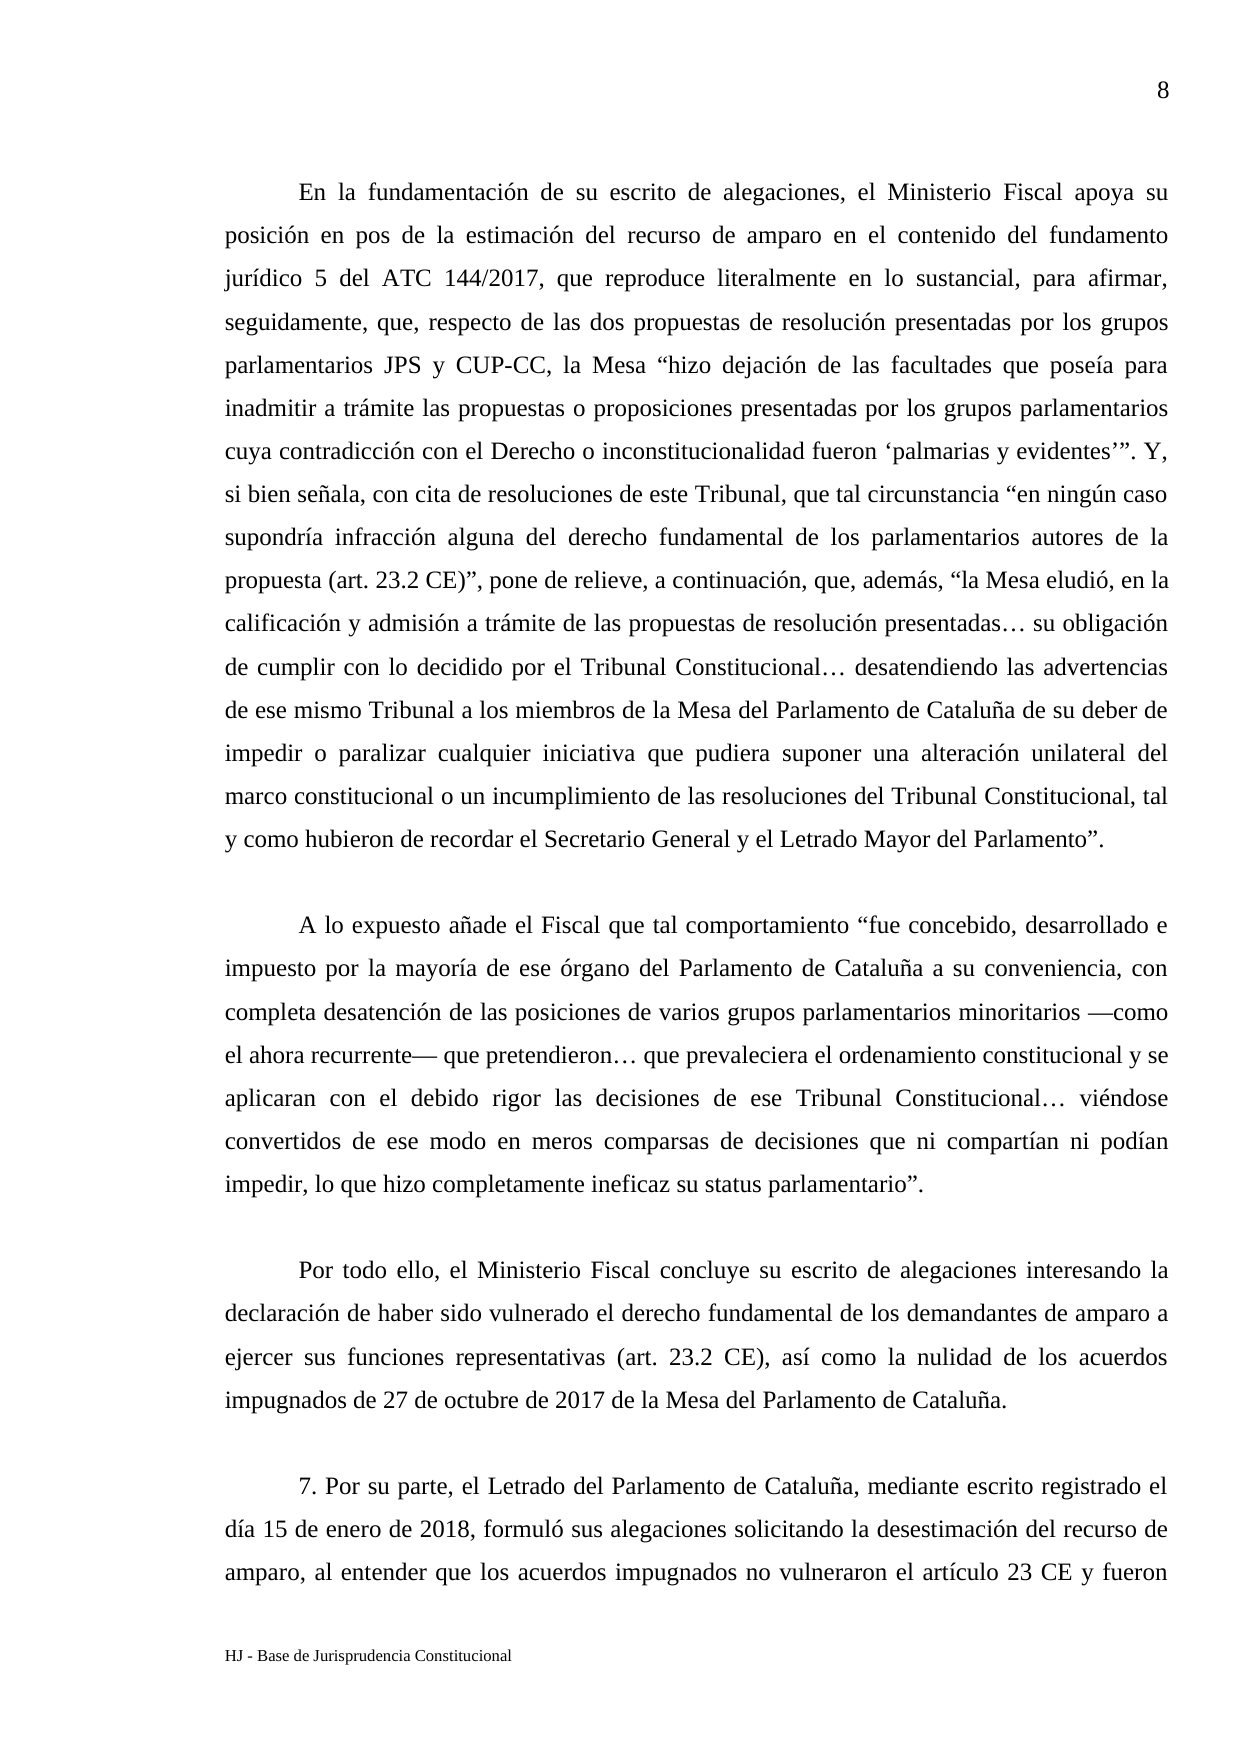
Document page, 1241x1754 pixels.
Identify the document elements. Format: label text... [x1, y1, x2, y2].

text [224, 1471, 1169, 1586]
text Por todo ello, el Ministerio Fiscal concluye su escrito de alegaciones interesando la declaración de haber sido vulnerado el derecho fundamental de los demandantes de amparo a ejercer sus funciones representativas (art. 23.2 CE), así como la nulidad de los acuerdos impugnados de 27 de octubre de 2017 de la Mesa del Parlamento de Cataluña. [224, 1255, 1169, 1413]
text A lo expuesto añade el Fiscal que tal comportamiento “fue concebido, desarrollado e impuesto por la mayoría de ese órgano del Parlamento de Cataluña a su conveniencia, con completa desatención de las posiciones de varios grupos parlamentarios minoritarios —como el ahora recurrente— que pretendieron… que prevaleciera el ordenamiento constitucional y se aplicaran con el debido rigor las decisiones de ese Tribunal Constitucional… viéndose convertidos de ese modo en meros comparsas de decisiones que ni compartían ni podían impedir, lo que hizo completamente ineficaz su status parlamentario”. [224, 910, 1169, 1198]
text En la fundamentación de su escrito de alegaciones, el Ministerio Fiscal apoya su posición en pos de la estimación del recurso de amparo en el contenido del fundamento jurídico 5 del ATC 144/2017, que reproduce literalmente en lo sustancial, para afirmar, seguidamente, que, respecto de las dos propuestas de resolución presentadas por los grupos parlamentarios JPS y CUP-CC, la Mesa “hizo dejación de las facultades que poseía para inadmitir a trámite las propuestas o proposiciones presentadas por los grupos parlamentarios cuya contradicción con el Derecho o inconstitucionalidad fueron ‘palmarias y evidentes’”. Y, si bien señala, con cita de resoluciones de este Tribunal, que tal circunstancia “en ningún caso supondría infracción alguna del derecho fundamental de los parlamentarios autores de la propuesta (art. 23.2 CE)”, pone de relieve, a continuación, que, además, “la Mesa eludió, en la calificación y admisión a trámite de las propuestas de resolución presentadas… su obligación de cumplir con lo decidido por el Tribunal Constitucional… desatendiendo las advertencias de ese mismo Tribunal a los miembros de la Mesa del Parlamento de Cataluña de su deber de impedir o paralizar cualquier iniciativa que pudiera suponer una alteración unilateral del marco constitucional o un incumplimiento de las resoluciones del Tribunal Constitucional, tal y como hubieron de recordar el Secretario General y el Letrado Mayor del Parlamento”. [224, 177, 1169, 853]
